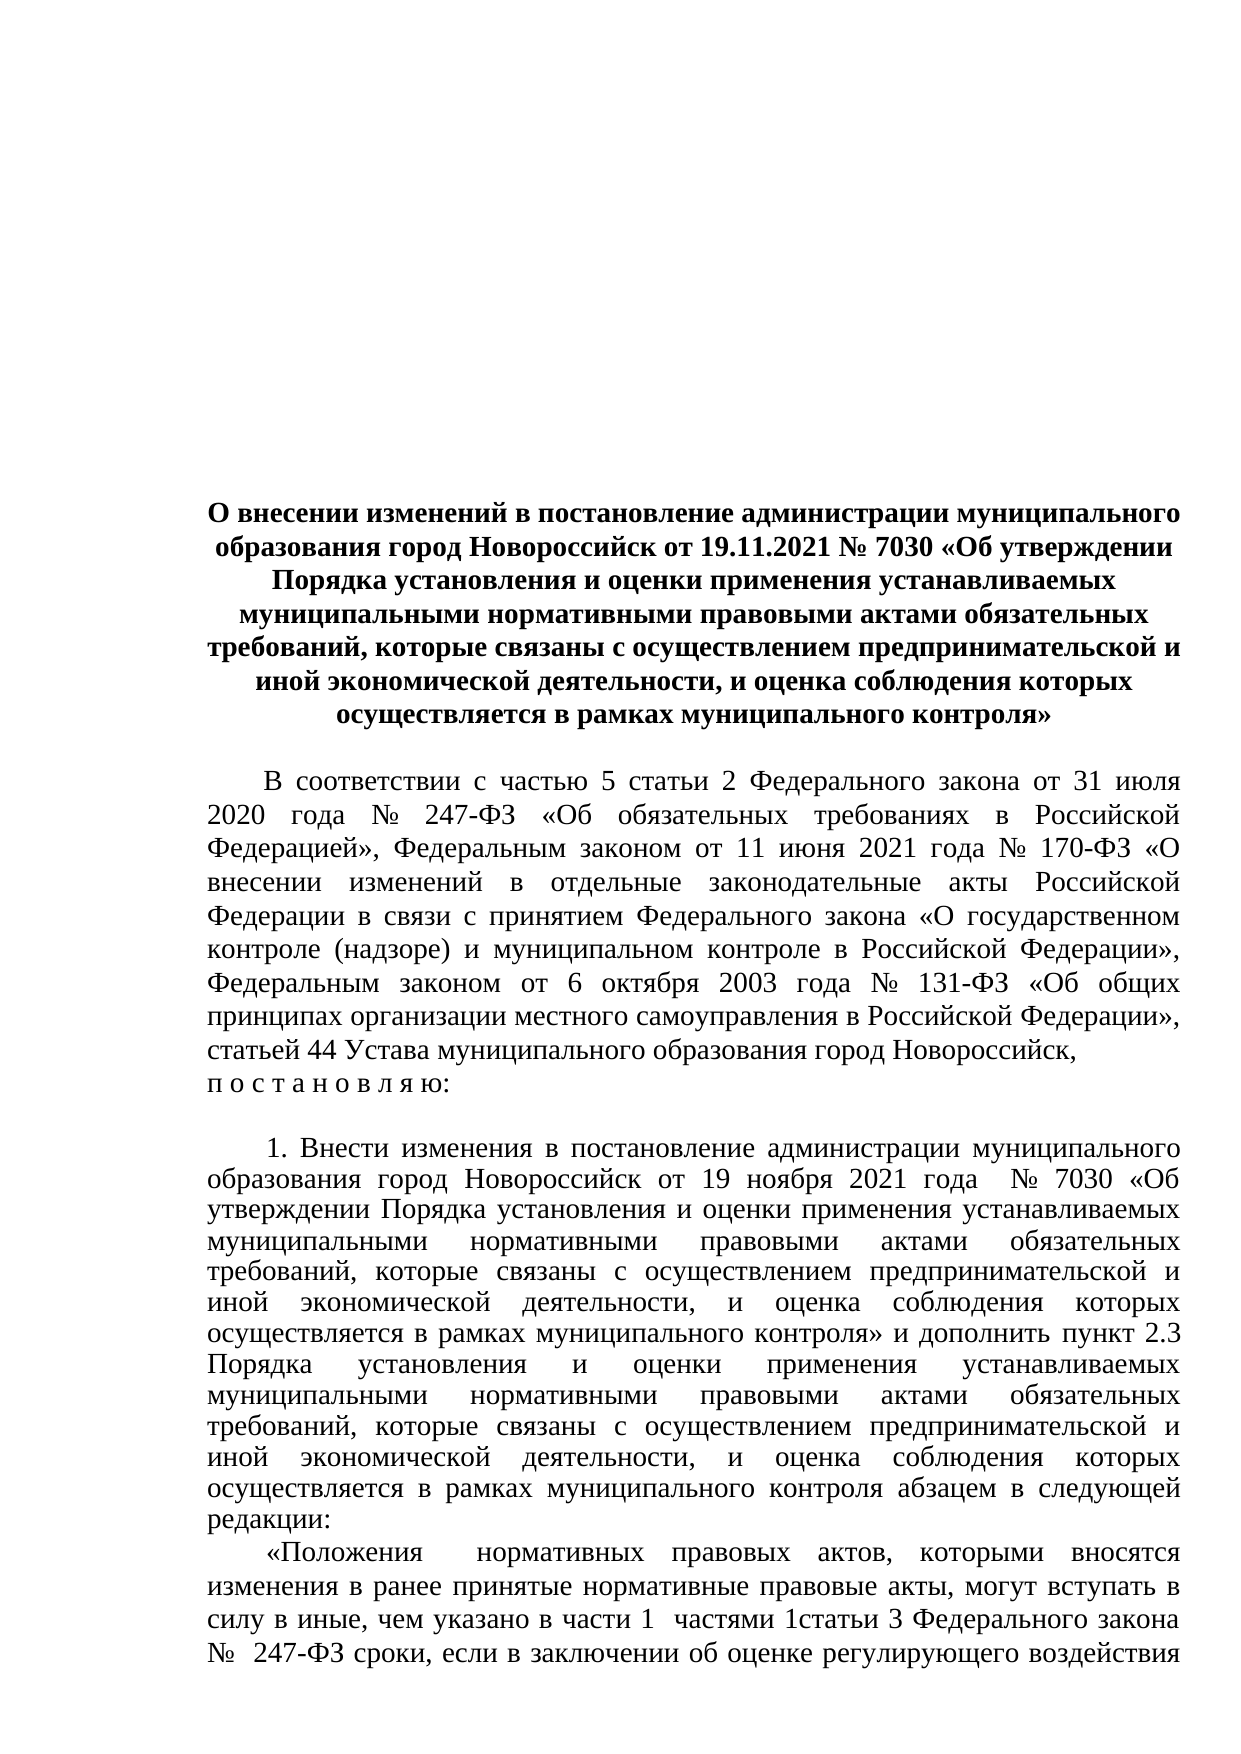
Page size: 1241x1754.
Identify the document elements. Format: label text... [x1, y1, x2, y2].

text п о с т а н о в л я ю: [207, 1065, 1181, 1099]
text В соответствии с частью 5 статьи 2 Федерального закона от 31 июля 2020 года № 247-ФЗ «Об обязательных требованиях в Российской Федерацией», Федеральным законом от 11 июня 2021 года № 170-ФЗ «О внесении изменений в отдельные законодательные акты Российской Федерации в связи с принятием Федерального закона «О государственном контроле (надзоре) и муниципальном контроле в Российской Федерации», Федеральным законом от 6 октября 2003 года № 131-ФЗ «Об общих принципах организации местного самоуправления в Российской Федерации», статьей 44 Устава муниципального образования город Новороссийск, [207, 763, 1181, 1065]
text 1. Внести изменения в постановление администрации муниципального образования город Новороссийск от 19 ноября 2021 года № 7030 «Об утверждении Порядка установления и оценки применения устанавливаемых муниципальными нормативными правовыми актами обязательных требований, которые связаны с осуществлением предпринимательской и иной экономической деятельности, и оценка соблюдения которых осуществляется в рамках муниципального контроля» и дополнить пункт 2.3 Порядка установления и оценки применения устанавливаемых муниципальными нормативными правовыми актами обязательных требований, которые связаны с осуществлением предпринимательской и иной экономической деятельности, и оценка соблюдения которых осуществляется в рамках муниципального контроля абзацем в следующей редакции: [207, 1132, 1181, 1534]
text О внесении изменений в постановление администрации муниципального образования город Новороссийск от 19.11.2021 № 7030 «Об утверждении Порядка установления и оценки применения устанавливаемых муниципальными нормативными правовыми актами обязательных требований, которые связаны с осуществлением предпринимательской и иной экономической деятельности, и оценка соблюдения которых осуществляется в рамках муниципального контроля» [207, 495, 1181, 730]
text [207, 1534, 1181, 1669]
